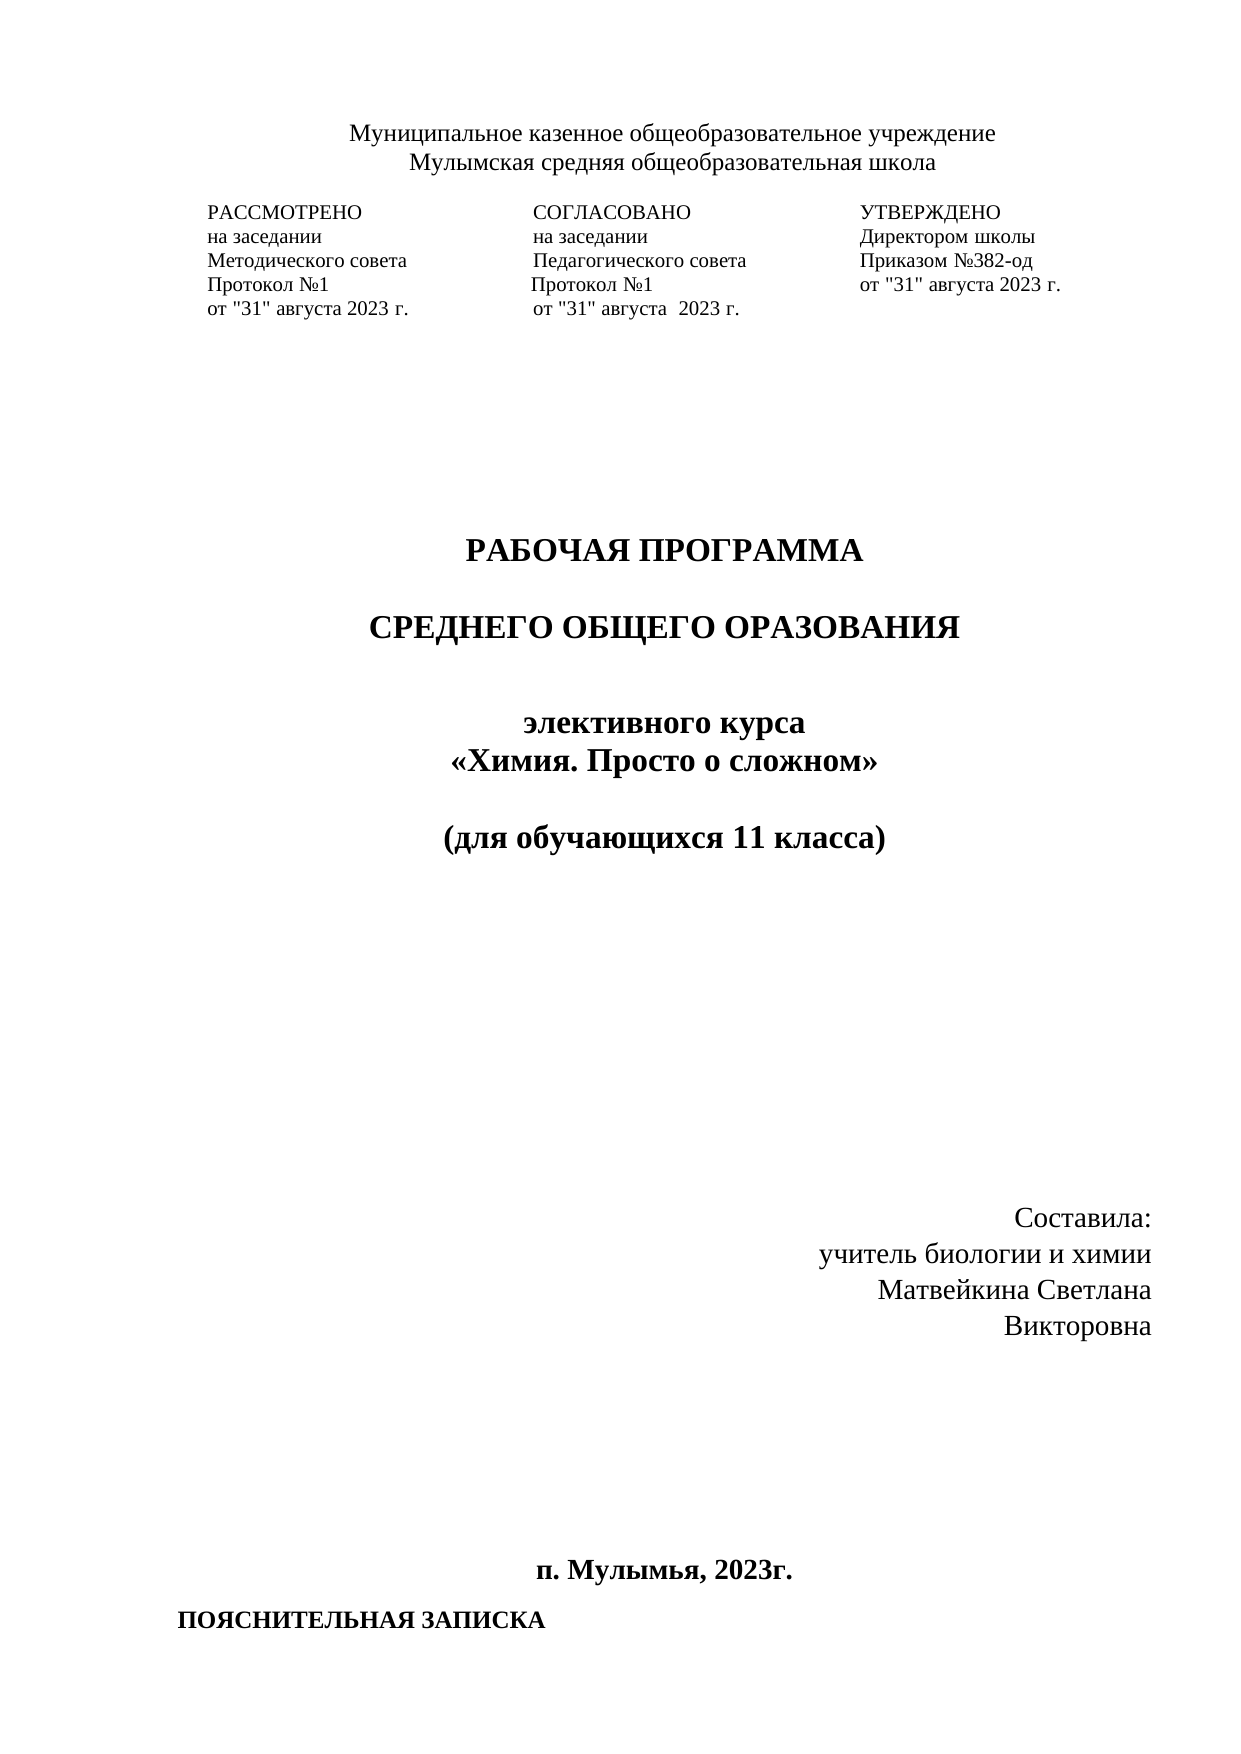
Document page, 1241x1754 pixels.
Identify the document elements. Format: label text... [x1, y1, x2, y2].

text Муниципальное казенное общеобразовательное учреждение [214, 118, 1131, 147]
text РАБОЧАЯ ПРОГРАММА [177, 530, 1152, 569]
text элективного курса [177, 702, 1152, 741]
text Составила: [148, 1200, 1152, 1233]
table_header УТВЕРЖДЕНО Директором школы Приказом №382-од от "31" августа 2023 г. [830, 200, 1152, 320]
text учитель биологии и химии [148, 1236, 1152, 1270]
text Мулымская средняя общеобразовательная школа [214, 147, 1131, 176]
text Матвейкина Светлана Викторовна [148, 1272, 1152, 1342]
text п. Мулымья, 2023г. [177, 1552, 1152, 1586]
table_header СОГЛАСОВАНО на заседании Педагогического совета Протокол №1 от "31" августа 2023 г. [503, 200, 830, 320]
table_header РАССМОТРЕНО на заседании Методического совета Протокол №1 от "31" августа 2023 г. [177, 200, 503, 320]
text Пояснительная записка [177, 1605, 1152, 1634]
text (для обучающихся 11 класса) [177, 817, 1152, 856]
text СРЕДНЕГО ОБЩЕГО ОРАЗОВАНИЯ [177, 607, 1152, 645]
text «Химия. Просто о сложном» [177, 741, 1152, 779]
